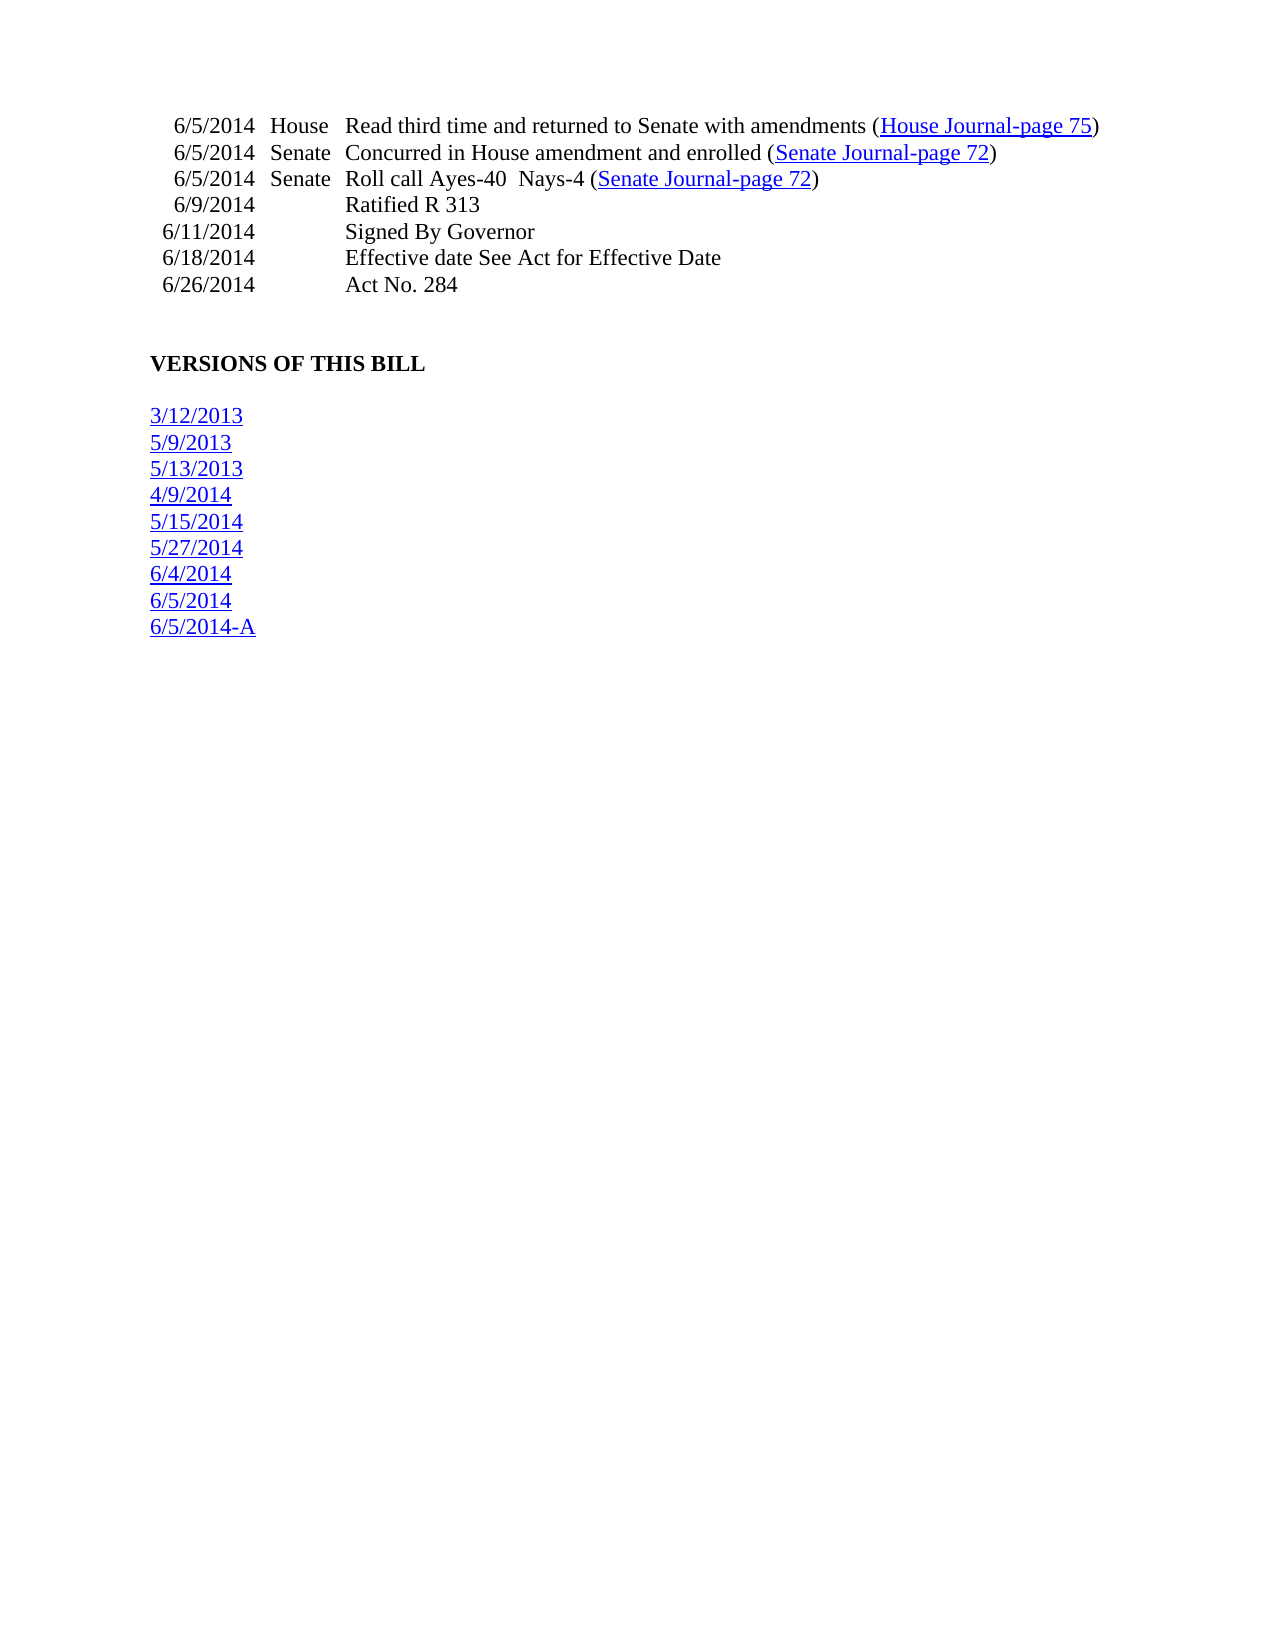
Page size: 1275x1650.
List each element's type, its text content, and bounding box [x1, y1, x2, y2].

text 5/9/2013 [150, 429, 1125, 455]
text 6/5/2014-A [150, 613, 1125, 639]
text 6/11/2014 Signed By Governor [150, 218, 1125, 244]
text 6/18/2014 Effective date See Act for Effective Date [150, 244, 1125, 271]
text 6/5/2014 House Read third time and returned to Senate with amendments (House Journal-page 75) [150, 112, 1125, 139]
text 6/5/2014 Senate Roll call Ayes-40 Nays-4 (Senate Journal-page 72) [150, 165, 1125, 192]
text 3/12/2013 [150, 402, 1125, 429]
text 6/26/2014 Act No. 284 [150, 271, 1125, 297]
text 6/9/2014 Ratified R 313 [150, 192, 1125, 218]
text VERSIONS OF THIS BILL [150, 350, 1125, 376]
text 5/15/2014 [150, 508, 1125, 534]
text 4/9/2014 [150, 481, 1125, 508]
text 5/13/2013 [150, 455, 1125, 481]
text 6/5/2014 [150, 587, 1125, 613]
text 6/5/2014 Senate Concurred in House amendment and enrolled (Senate Journal-page 72) [150, 139, 1125, 165]
text 6/4/2014 [150, 561, 1125, 587]
text 5/27/2014 [150, 534, 1125, 561]
